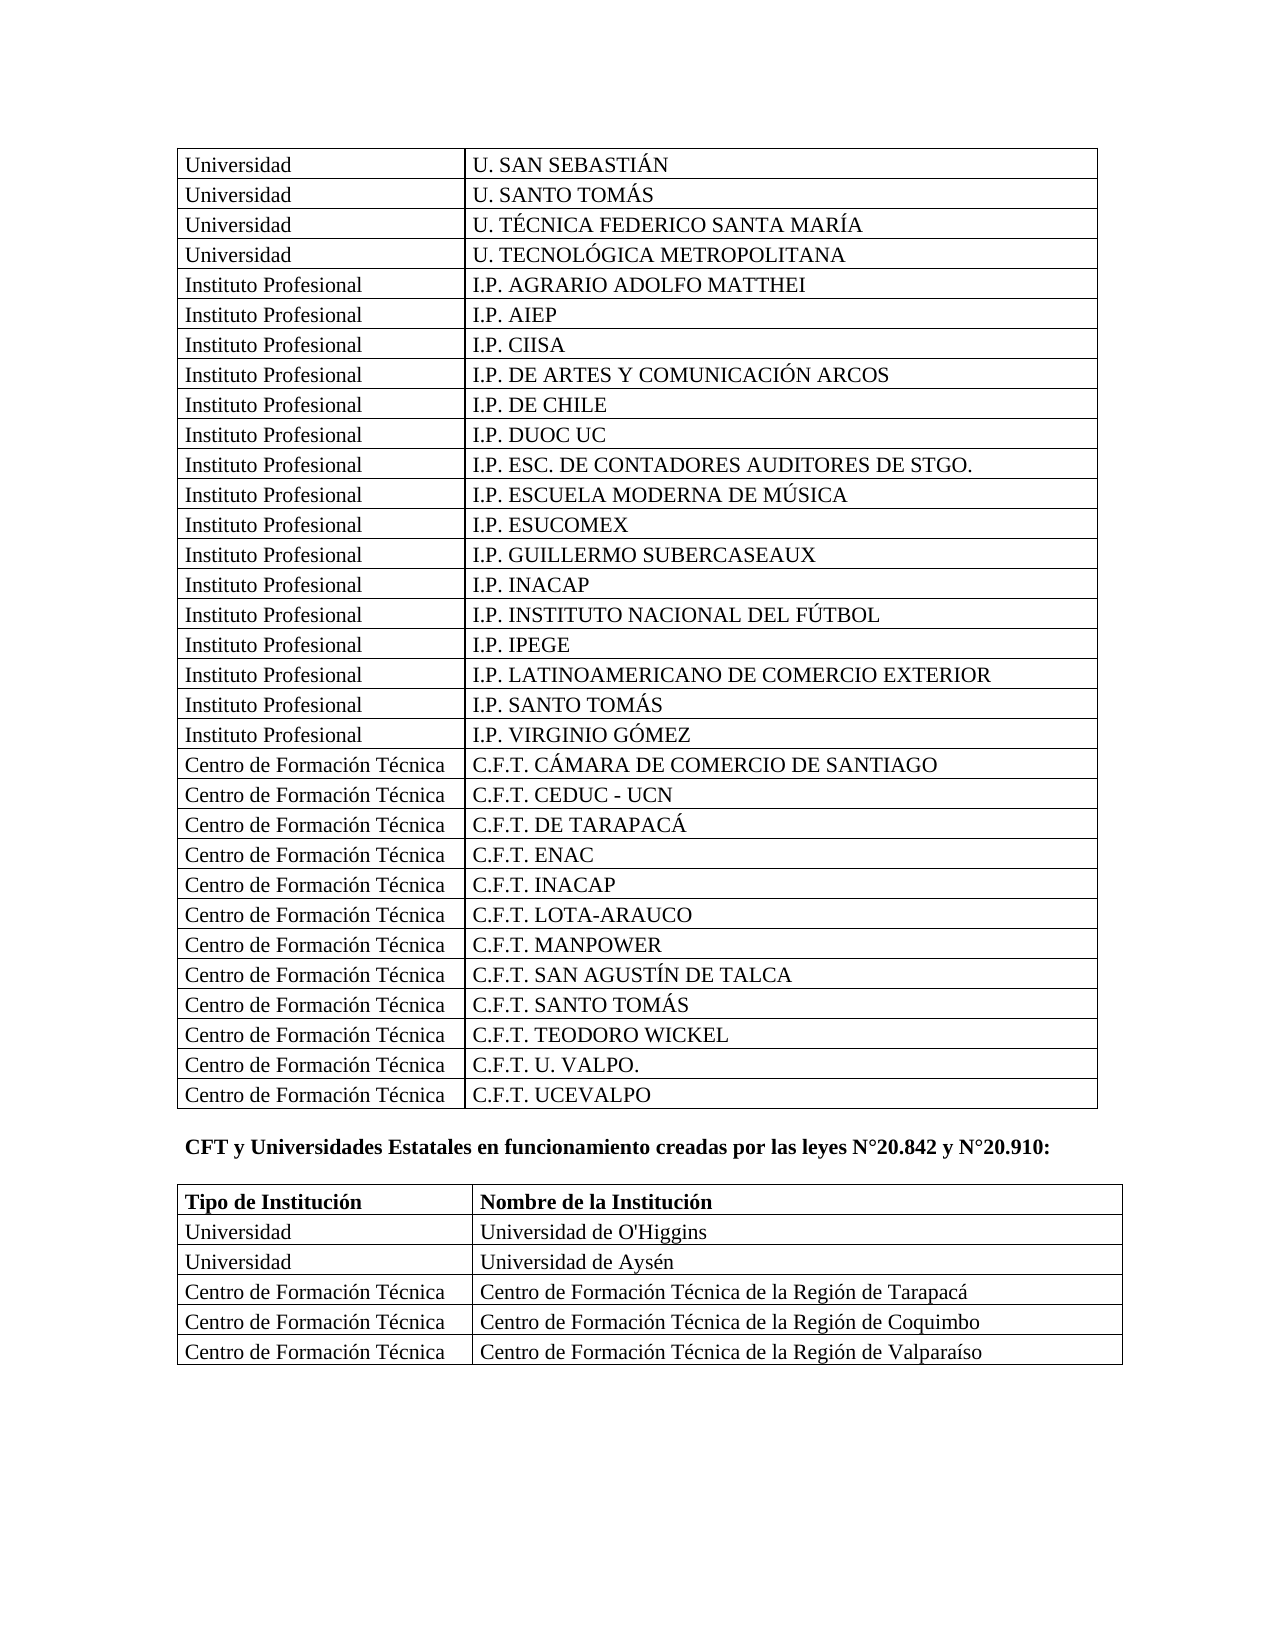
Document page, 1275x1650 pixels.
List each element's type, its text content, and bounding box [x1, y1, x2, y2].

table_cell Centro de Formación Técnica [178, 929, 464, 958]
table_cell C.F.T. TEODORO WICKEL [466, 1019, 1097, 1048]
table_cell Centro de Formación Técnica [178, 779, 464, 808]
table_cell Centro de Formación Técnica [178, 839, 464, 868]
table_cell Centro de Formación Técnica [178, 1335, 472, 1364]
table_cell Instituto Profesional [178, 659, 464, 688]
table_cell Nombre de la Institución [473, 1185, 1122, 1214]
table_cell Universidad [178, 239, 464, 268]
table_cell I.P. GUILLERMO SUBERCASEAUX [466, 539, 1097, 568]
table_cell U. TÉCNICA FEDERICO SANTA MARÍA [466, 209, 1097, 238]
table_cell Instituto Profesional [178, 509, 464, 538]
table_cell C.F.T. LOTA-ARAUCO [466, 899, 1097, 928]
table_cell C.F.T. ENAC [466, 839, 1097, 868]
table_cell I.P. INSTITUTO NACIONAL DEL FÚTBOL [466, 599, 1097, 628]
table_cell Universidad [178, 1215, 472, 1244]
table_cell I.P. LATINOAMERICANO DE COMERCIO EXTERIOR [466, 659, 1097, 688]
table_cell I.P. ESCUELA MODERNA DE MÚSICA [466, 479, 1097, 508]
table_cell C.F.T. DE TARAPACÁ [466, 809, 1097, 838]
table_cell I.P. DE CHILE [466, 389, 1097, 418]
table_cell I.P. ESC. DE CONTADORES AUDITORES DE STGO. [466, 449, 1097, 478]
table_cell C.F.T. SAN AGUSTÍN DE TALCA [466, 959, 1097, 988]
table_cell Universidad [178, 179, 464, 208]
table_cell C.F.T. MANPOWER [466, 929, 1097, 958]
table_cell Centro de Formación Técnica [178, 1049, 464, 1078]
table_cell Centro de Formación Técnica [178, 899, 464, 928]
table_cell Centro de Formación Técnica de la Región de Coquimbo [473, 1305, 1122, 1334]
table_cell Instituto Profesional [178, 479, 464, 508]
table_cell Centro de Formación Técnica de la Región de Valparaíso [473, 1335, 1122, 1364]
table_header CFT y Universidades Estatales en funcionamiento creadas por las leyes N°20.842 y N°20.910: [177, 1134, 1122, 1184]
table_cell Instituto Profesional [178, 299, 464, 328]
table_cell Centro de Formación Técnica [178, 1275, 472, 1304]
table_cell Centro de Formación Técnica de la Región de Tarapacá [473, 1275, 1122, 1304]
table_cell Instituto Profesional [178, 449, 464, 478]
table_cell U. TECNOLÓGICA METROPOLITANA [466, 239, 1097, 268]
table_cell I.P. DUOC UC [466, 419, 1097, 448]
table_cell I.P. ESUCOMEX [466, 509, 1097, 538]
table_cell Instituto Profesional [178, 419, 464, 448]
table_cell Universidad [178, 209, 464, 238]
table_cell Centro de Formación Técnica [178, 1019, 464, 1048]
table_cell U. SAN SEBASTIÁN [466, 149, 1097, 178]
table_cell Centro de Formación Técnica [178, 989, 464, 1018]
table_cell C.F.T. CEDUC - UCN [466, 779, 1097, 808]
table_cell Instituto Profesional [178, 629, 464, 658]
table_cell C.F.T. SANTO TOMÁS [466, 989, 1097, 1018]
table_cell Instituto Profesional [178, 719, 464, 748]
table_cell I.P. SANTO TOMÁS [466, 689, 1097, 718]
table_cell C.F.T. CÁMARA DE COMERCIO DE SANTIAGO [466, 749, 1097, 778]
table_cell I.P. AIEP [466, 299, 1097, 328]
table_cell Centro de Formación Técnica [178, 959, 464, 988]
table_cell U. SANTO TOMÁS [466, 179, 1097, 208]
table_cell Universidad de Aysén [473, 1245, 1122, 1274]
table_cell Universidad de O'Higgins [473, 1215, 1122, 1244]
table_cell Centro de Formación Técnica [178, 809, 464, 838]
table_cell C.F.T. UCEVALPO [466, 1079, 1097, 1108]
table_cell Instituto Profesional [178, 359, 464, 388]
table_cell C.F.T. U. VALPO. [466, 1049, 1097, 1078]
table_cell I.P. IPEGE [466, 629, 1097, 658]
table_cell Instituto Profesional [178, 689, 464, 718]
table_cell Instituto Profesional [178, 389, 464, 418]
table_cell Instituto Profesional [178, 269, 464, 298]
table_cell C.F.T. INACAP [466, 869, 1097, 898]
table_cell Centro de Formación Técnica [178, 1079, 464, 1108]
table_cell Instituto Profesional [178, 329, 464, 358]
table_cell I.P. VIRGINIO GÓMEZ [466, 719, 1097, 748]
table_cell Universidad [178, 149, 464, 178]
table_cell Universidad [178, 1245, 472, 1274]
table_cell I.P. INACAP [466, 569, 1097, 598]
table_cell Centro de Formación Técnica [178, 1305, 472, 1334]
table_cell I.P. CIISA [466, 329, 1097, 358]
table_cell Centro de Formación Técnica [178, 869, 464, 898]
table_cell Tipo de Institución [178, 1185, 472, 1214]
table_cell Instituto Profesional [178, 569, 464, 598]
table_cell Centro de Formación Técnica [178, 749, 464, 778]
table_cell I.P. AGRARIO ADOLFO MATTHEI [466, 269, 1097, 298]
table_cell I.P. DE ARTES Y COMUNICACIÓN ARCOS [466, 359, 1097, 388]
table_cell Instituto Profesional [178, 599, 464, 628]
table_cell Instituto Profesional [178, 539, 464, 568]
